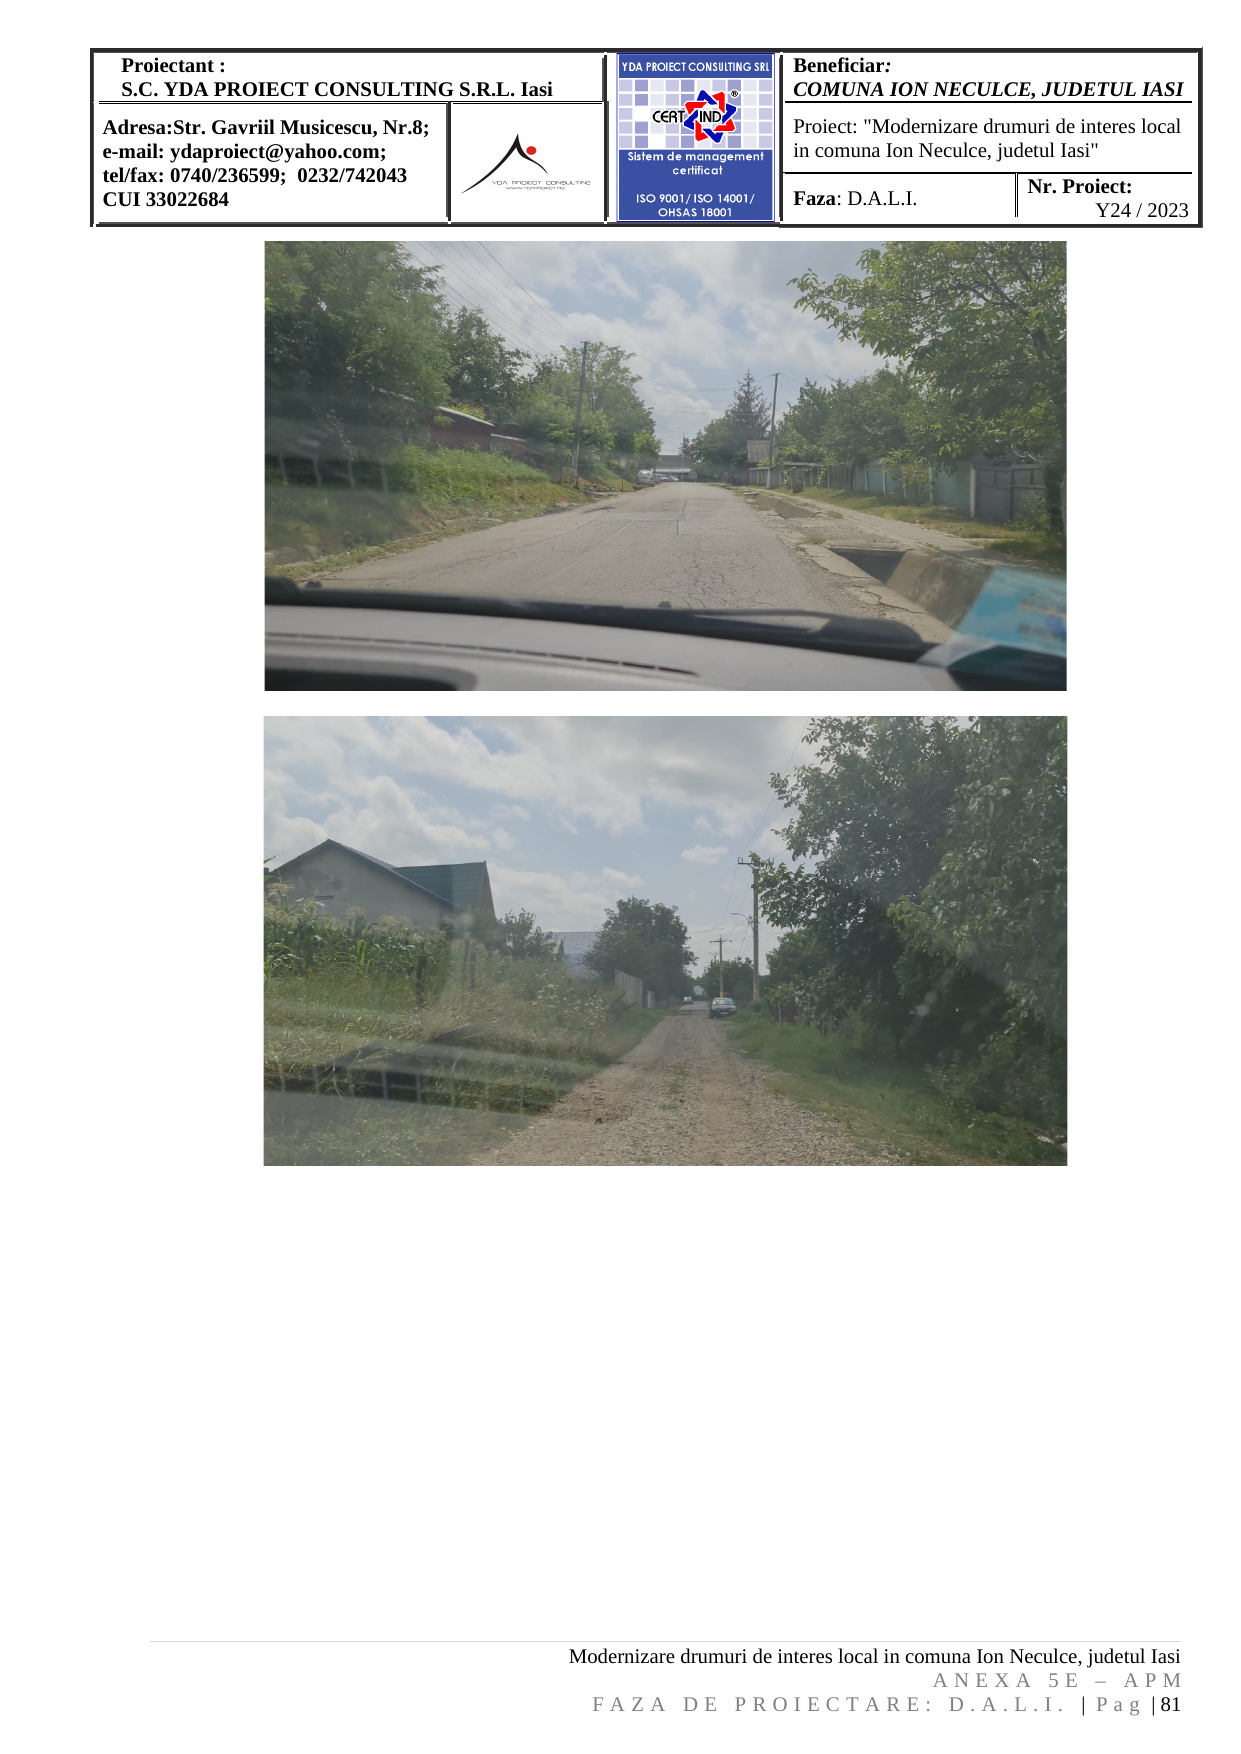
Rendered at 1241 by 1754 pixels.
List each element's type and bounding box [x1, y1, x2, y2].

picture [264, 241, 1067, 691]
picture [263, 716, 1068, 1166]
picture [616, 53, 775, 222]
picture [460, 133, 590, 194]
